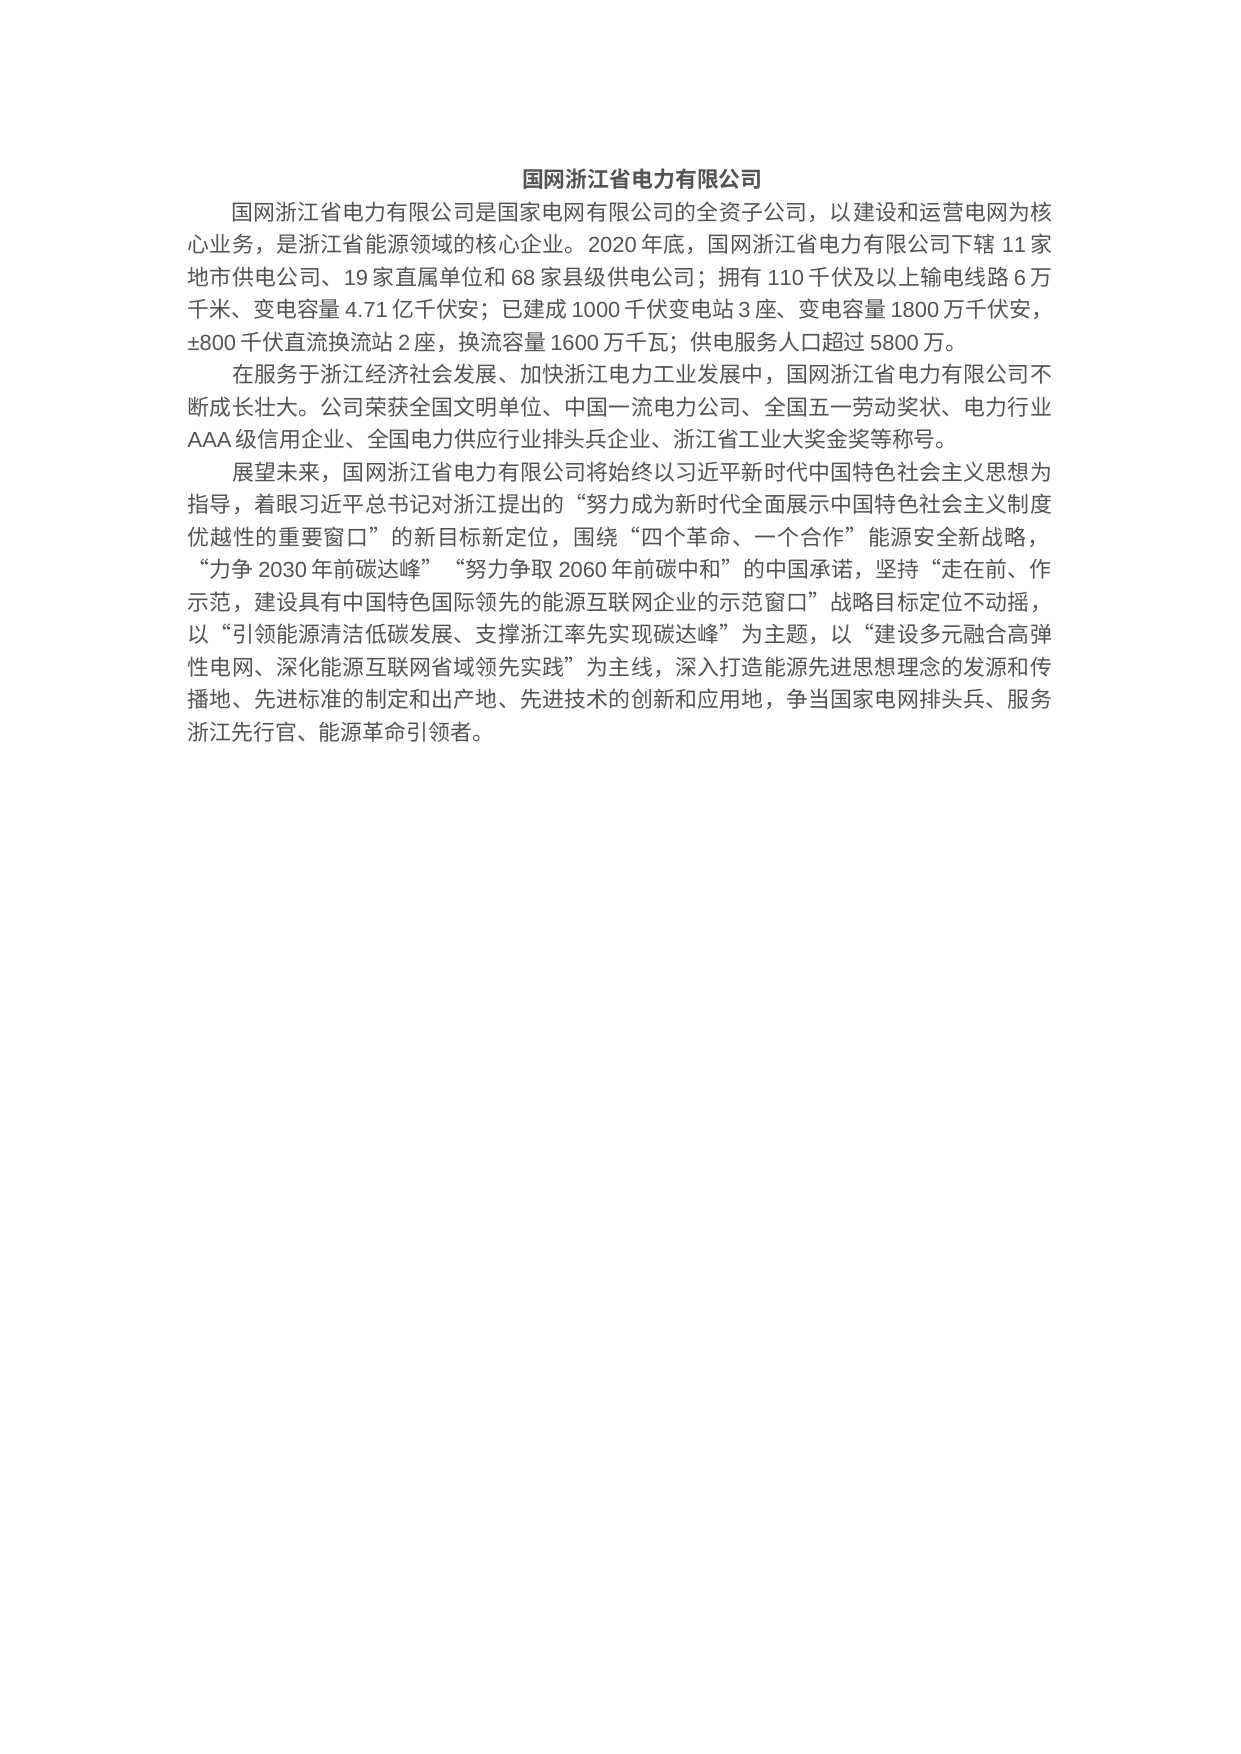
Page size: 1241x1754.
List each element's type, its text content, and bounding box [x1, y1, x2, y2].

text 国网浙江省电力有限公司是国家电网有限公司的全资子公司，以建设和运营电网为核心业务，是浙江省能源领域的核心企业。2020年底，国网浙江省电力有限公司下辖11家地市供电公司、19家直属单位和68家县级供电公司；拥有110千伏及以上输电线路6万千米、变电容量4.71亿千伏安；已建成1000千伏变电站3座、变电容量1800万千伏安，±800千伏直流换流站2座，换流容量1600万千瓦；供电服务人口超过5800万。 [187, 194, 1053, 357]
text 国网浙江省电力有限公司 [187, 162, 1053, 194]
text 展望未来，国网浙江省电力有限公司将始终以习近平新时代中国特色社会主义思想为指导，着眼习近平总书记对浙江提出的“努力成为新时代全面展示中国特色社会主义制度优越性的重要窗口”的新目标新定位，围绕“四个革命、一个合作”能源安全新战略，“力争2030年前碳达峰”“努力争取2060年前碳中和”的中国承诺，坚持“走在前、作示范，建设具有中国特色国际领先的能源互联网企业的示范窗口”战略目标定位不动摇，以“引领能源清洁低碳发展、支撑浙江率先实现碳达峰”为主题，以“建设多元融合高弹性电网、深化能源互联网省域领先实践”为主线，深入打造能源先进思想理念的发源和传播地、先进标准的制定和出产地、先进技术的创新和应用地，争当国家电网排头兵、服务浙江先行官、能源革命引领者。 [187, 454, 1053, 747]
text 在服务于浙江经济社会发展、加快浙江电力工业发展中，国网浙江省电力有限公司不断成长壮大。公司荣获全国文明单位、中国一流电力公司、全国五一劳动奖状、电力行业AAA级信用企业、全国电力供应行业排头兵企业、浙江省工业大奖金奖等称号。 [187, 357, 1053, 454]
